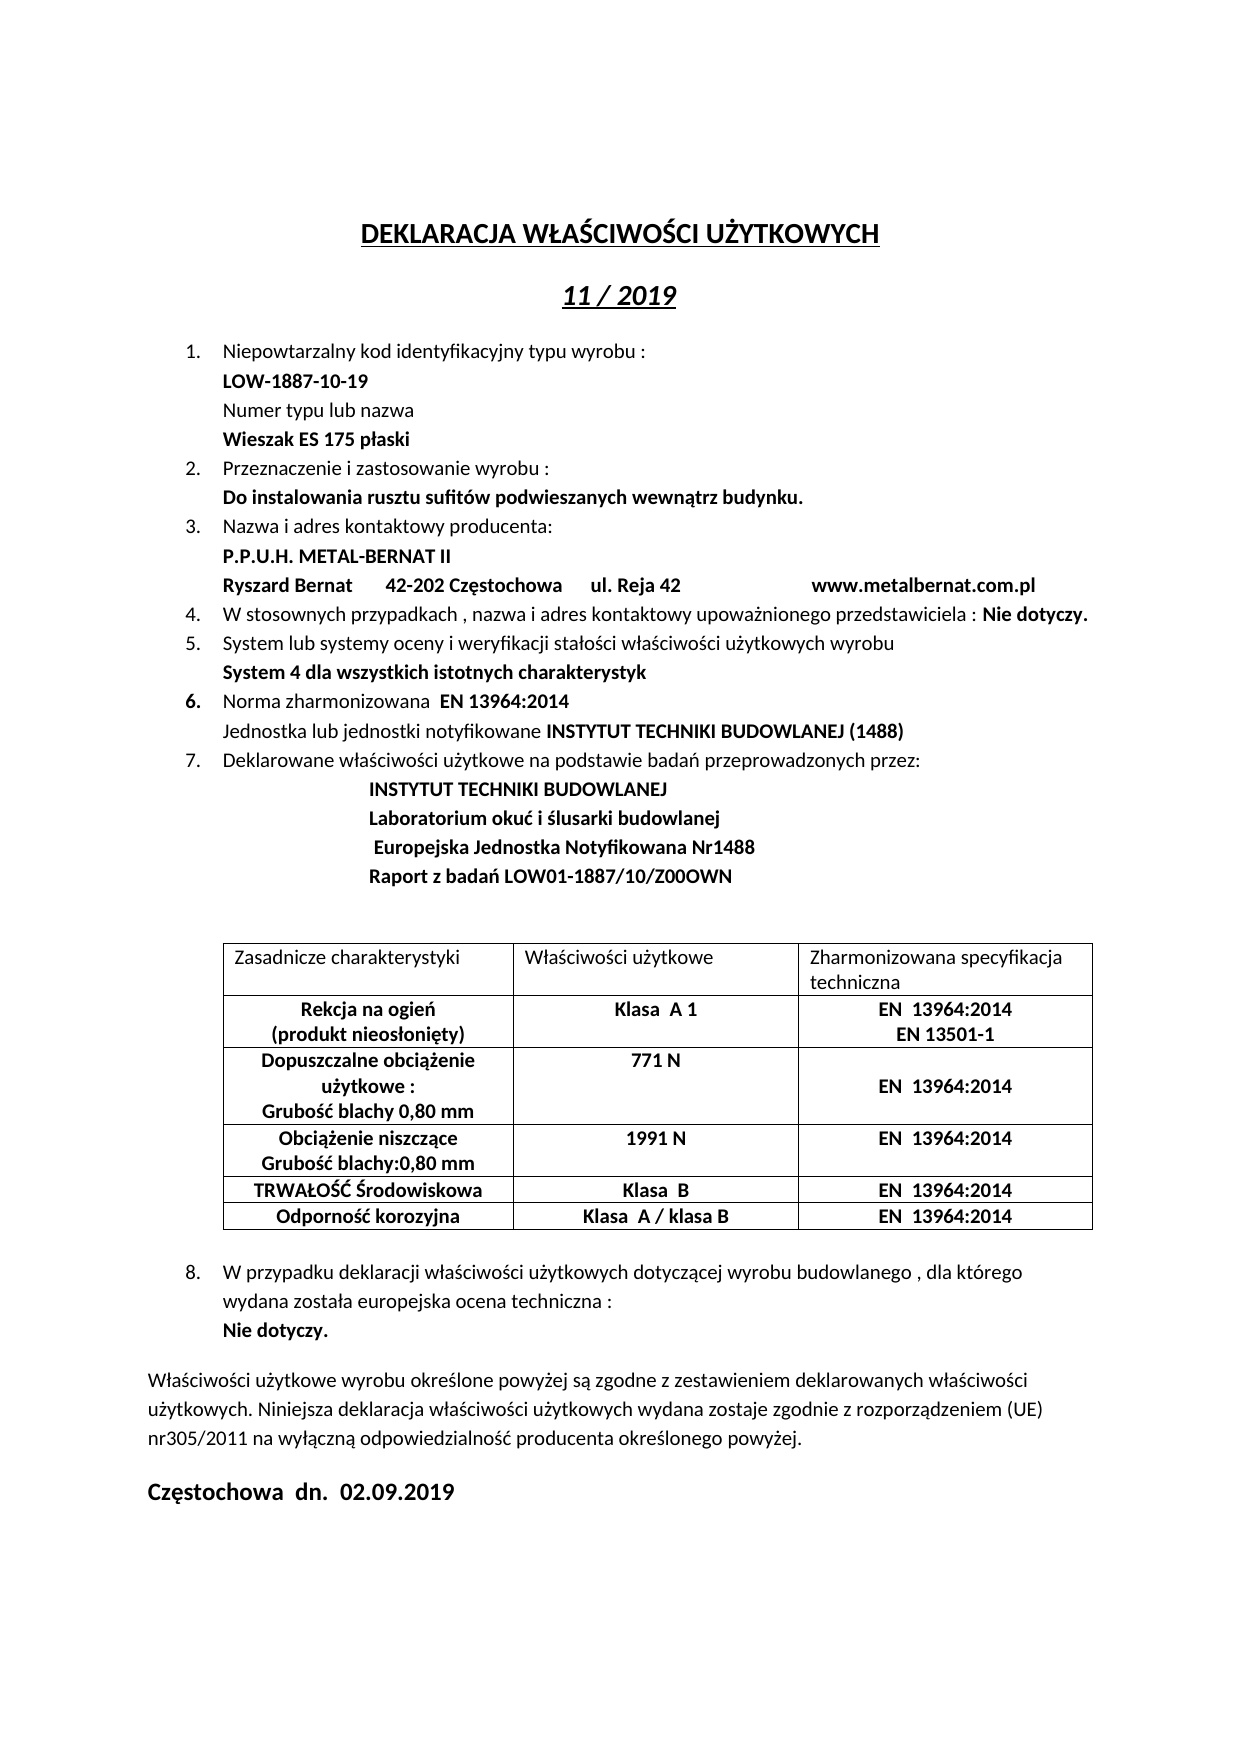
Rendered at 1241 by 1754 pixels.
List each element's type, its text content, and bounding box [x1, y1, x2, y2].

table_cell Klasa A 1 [514, 996, 798, 1047]
list Do instalowania rusztu sufitów podwieszanych wewnątrz budynku. [223, 484, 1093, 510]
table_cell Klasa A / klasa B [514, 1203, 798, 1229]
text 11 / 2019 [148, 277, 1093, 313]
table_header Właściwości użytkowe [514, 944, 798, 995]
table_cell EN 13964:2014 EN 13501-1 [799, 996, 1092, 1047]
list W stosownych przypadkach , nazwa i adres kontaktowy upoważnionego przedstawiciela : Nie dotyczy. [185, 601, 1093, 627]
table_cell 771 N [514, 1048, 798, 1124]
list Europejska Jednostka Notyfikowana Nr1488 [296, 834, 1093, 860]
list Ryszard Bernat 42-202 Częstochowa ul. Reja 42 www.metalbernat.com.pl [223, 572, 1093, 597]
text DEKLARACJA WŁAŚCIWOŚCI UŻYTKOWYCH [148, 215, 1093, 251]
list System 4 dla wszystkich istotnych charakterystyk [223, 659, 1093, 685]
list Przeznaczenie i zastosowanie wyrobu : [185, 455, 1093, 481]
list Laboratorium okuć i ślusarki budowlanej [296, 805, 1093, 831]
table_cell Obciążenie niszczące Grubość blachy:0,80 mm [224, 1125, 513, 1176]
list Raport z badań LOW01-1887/10/Z00OWN [296, 864, 1093, 889]
list LOW-1887-10-19 [223, 368, 1093, 393]
table_cell TRWAŁOŚĆ Środowiskowa [224, 1177, 513, 1202]
list Niepowtarzalny kod identyfikacyjny typu wyrobu : [185, 339, 1093, 364]
table_cell EN 13964:2014 [799, 1125, 1092, 1176]
table_cell EN 13964:2014 [799, 1048, 1092, 1124]
table_cell Dopuszczalne obciążenie użytkowe : Grubość blachy 0,80 mm [224, 1048, 513, 1124]
list Nie dotyczy. [223, 1317, 1093, 1343]
table_cell 1991 N [514, 1125, 798, 1176]
list Numer typu lub nazwa [223, 397, 1093, 422]
text Właściwości użytkowe wyrobu określone powyżej są zgodne z zestawieniem deklarowanych właściwości użytkowych. Niniejsza deklaracja właściwości użytkowych wydana zostaje zgodnie z rozporządzeniem (UE) nr305/2011 na wyłączną odpowiedzialność producenta określonego powyżej. [148, 1367, 1093, 1451]
list Nazwa i adres kontaktowy producenta: [185, 514, 1093, 539]
table_cell EN 13964:2014 [799, 1177, 1092, 1202]
table_cell EN 13964:2014 [799, 1203, 1092, 1229]
text Częstochowa dn. 02.09.2019 [148, 1476, 1093, 1506]
list Jednostka lub jednostki notyfikowane INSTYTUT TECHNIKI BUDOWLANEJ (1488) [223, 718, 1093, 743]
table_cell Rekcja na ogień (produkt nieosłonięty) [224, 996, 513, 1047]
list Wieszak ES 175 płaski [223, 426, 1093, 452]
table_header Zasadnicze charakterystyki [224, 944, 513, 995]
list W przypadku deklaracji właściwości użytkowych dotyczącej wyrobu budowlanego , dla którego wydana została europejska ocena techniczna : [185, 1259, 1093, 1313]
list System lub systemy oceny i weryfikacji stałości właściwości użytkowych wyrobu [185, 630, 1093, 656]
list Norma zharmonizowana EN 13964:2014 [185, 689, 1093, 714]
list Deklarowane właściwości użytkowe na podstawie badań przeprowadzonych przez: [185, 747, 1093, 772]
list INSTYTUT TECHNIKI BUDOWLANEJ [296, 776, 1093, 802]
table_cell Odporność korozyjna [224, 1203, 513, 1229]
table_cell Klasa B [514, 1177, 798, 1202]
list P.P.U.H. METAL-BERNAT II [223, 543, 1093, 568]
table_header Zharmonizowana specyfikacja techniczna [799, 944, 1092, 995]
